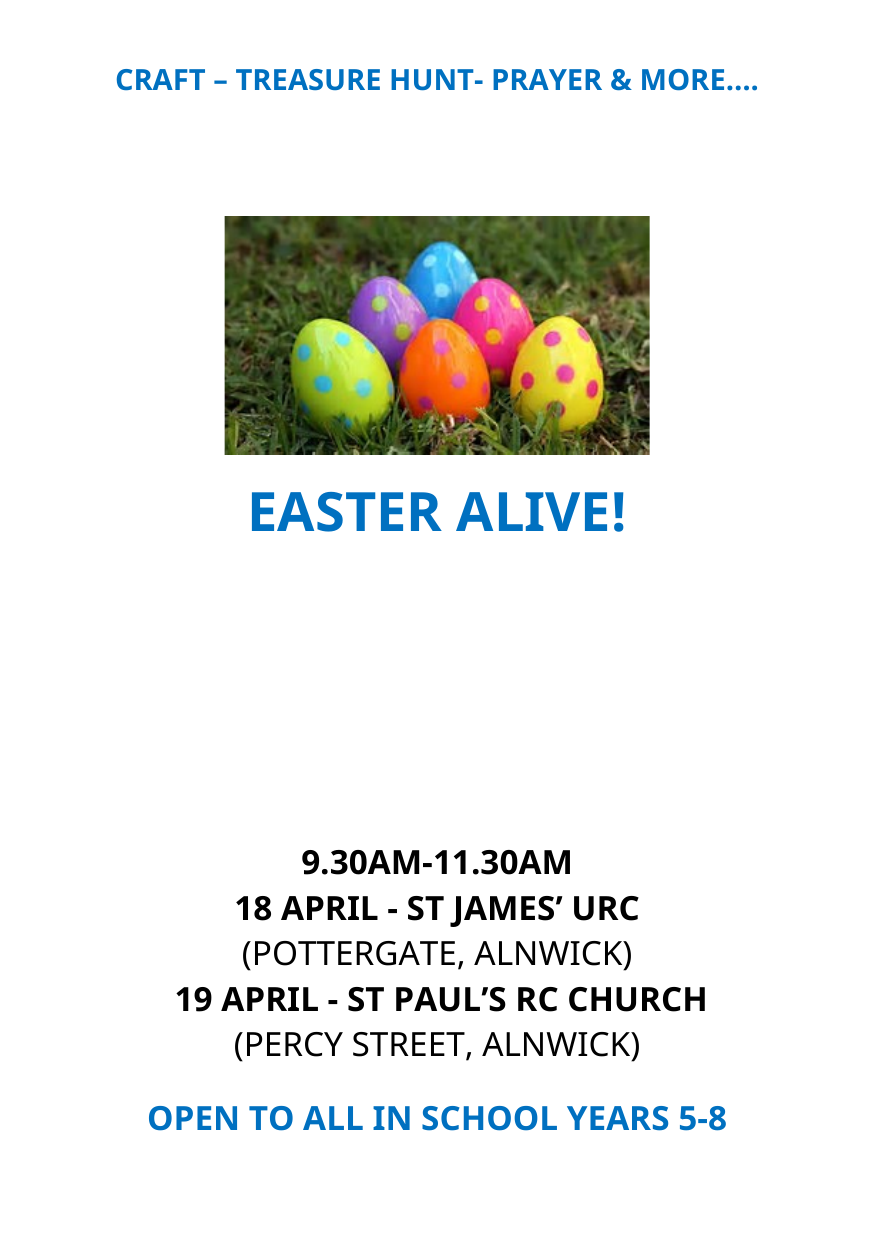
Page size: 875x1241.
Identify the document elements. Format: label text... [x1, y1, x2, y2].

text (POTTERGATE, ALNWICK) [59, 930, 815, 975]
text 9.30AM-11.30AM [59, 839, 815, 884]
text CRAFT – TREASURE HUNT- PRAYER & MORE…. [59, 59, 815, 99]
text 19 APRIL - ST PAUL’S RC CHURCH [59, 975, 815, 1021]
text (PERCY STREET, ALNWICK) [59, 1021, 815, 1066]
picture [224, 216, 650, 455]
text 18 APRIL - ST JAMES’ URC [59, 884, 815, 930]
text OPEN TO ALL IN SCHOOL YEARS 5-8 [59, 1095, 815, 1140]
